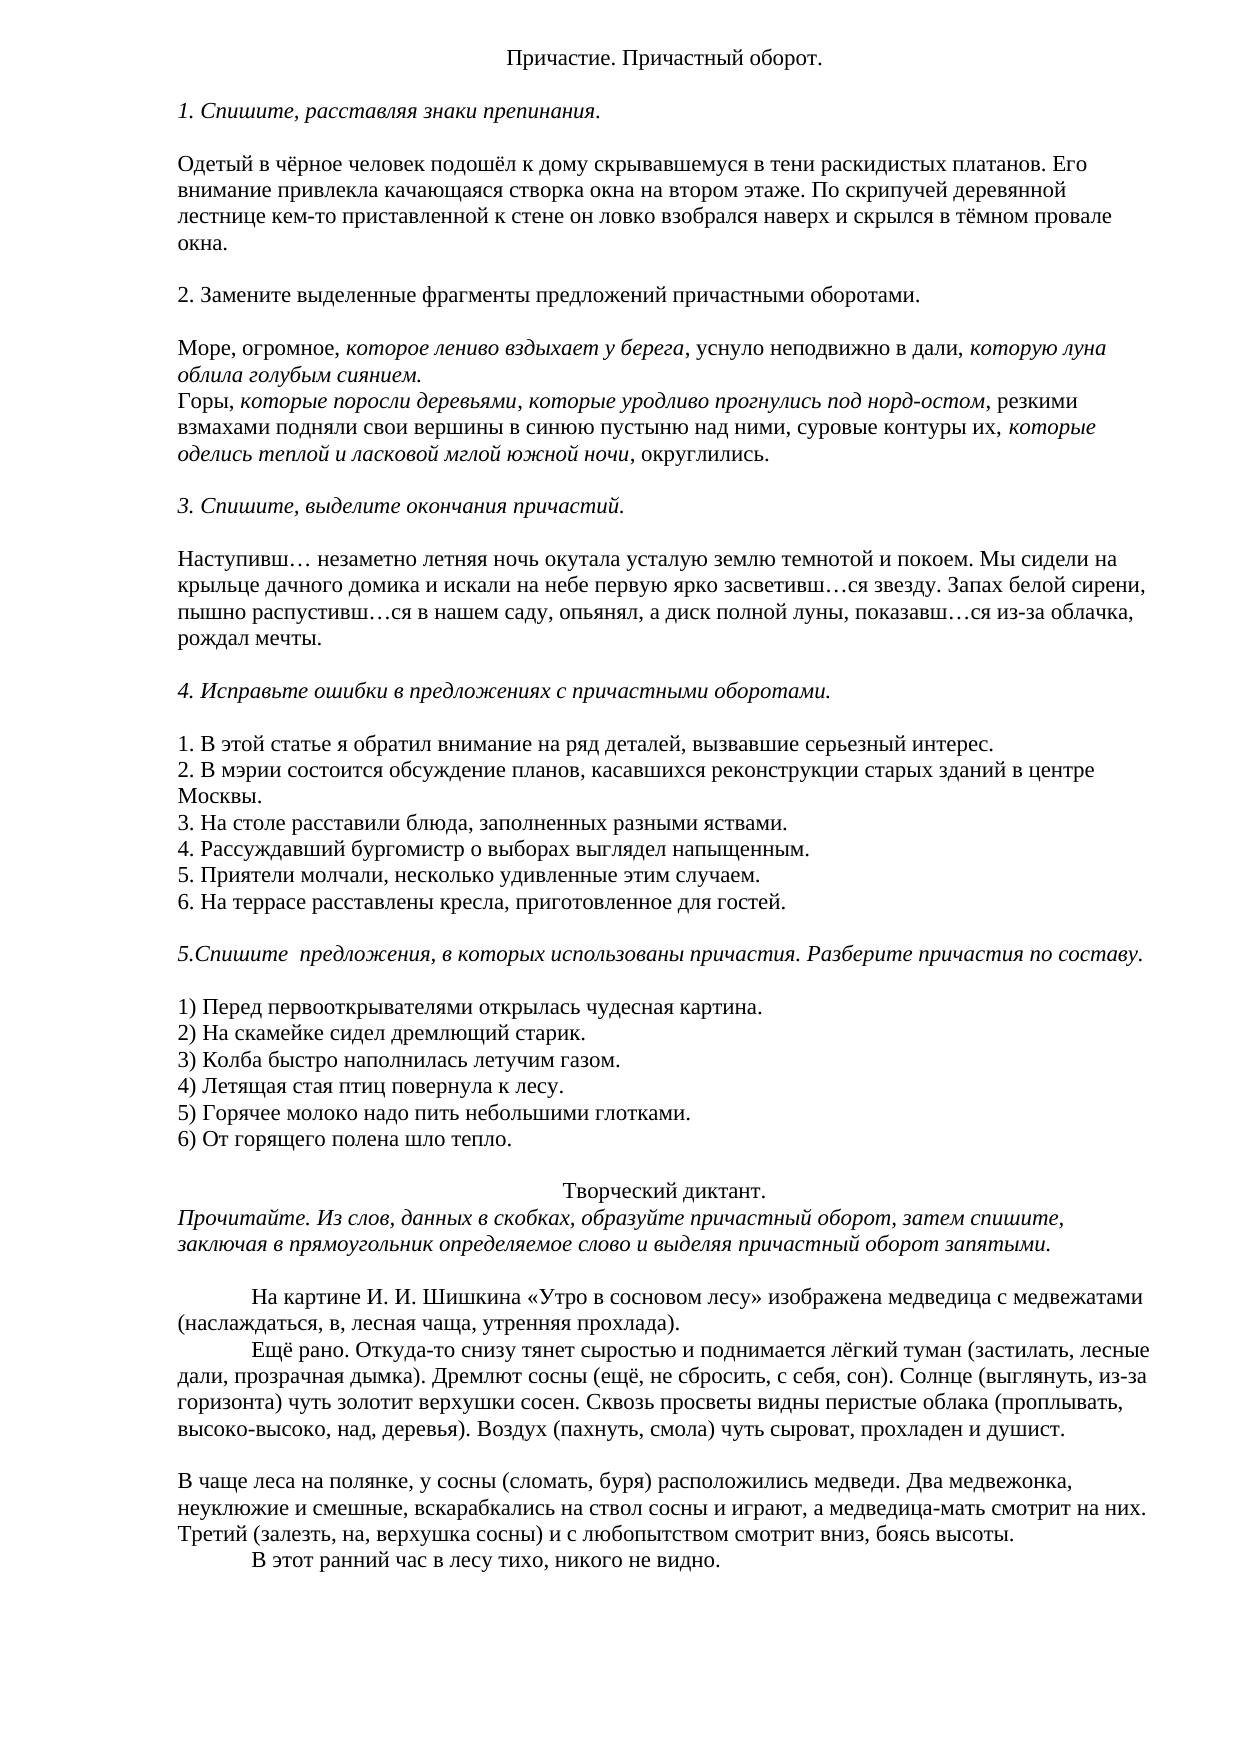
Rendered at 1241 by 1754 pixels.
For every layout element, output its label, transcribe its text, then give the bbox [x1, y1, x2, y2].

text 2. Замените выделенные фрагменты предложений причастными оборотами. [177, 282, 1152, 308]
text Море, огромное, которое лениво вздыхает у берега, уснуло неподвижно в дали, которую луна облила голубым сиянием. [177, 334, 1152, 387]
text 1. Спишите, расставляя знаки препинания. [177, 97, 1152, 123]
text Причастие. Причастный оборот. [177, 44, 1152, 71]
text 5) Горячее молоко надо пить небольшими глотками. [177, 1098, 1152, 1125]
text Ещё рано. Откуда-то снизу тянет сыростью и поднимается лёгкий туман (застилать, лесные дали, прозрачная дымка). Дремлют сосны (ещё, не сбросить, с себя, сон). Солнце (выглянуть, из-за горизонта) чуть золотит верхушки сосен. Сквозь просветы видны перистые облака (проплывать, высоко-высоко, над, деревья). Воздух (пахнуть, смола) чуть сыроват, прохладен и душист. [177, 1336, 1152, 1441]
text 2. В мэрии состоится обсуждение планов, касавшихся реконструкции старых зданий в центре Москвы. [177, 756, 1152, 809]
text 6. На террасе расставлены кресла, приготовленное для гостей. [177, 888, 1152, 914]
text 4. Исправьте ошибки в предложениях с причастными оборотами. [177, 677, 1152, 703]
text Одетый в чёрное человек подошёл к дому скрывавшемуся в тени раскидистых платанов. Его внимание привлекла качающаяся створка окна на втором этаже. По скрипучей деревянной лестнице кем-то приставленной к стене он ловко взобрался наверх и скрылся в тёмном провале окна. [177, 150, 1152, 255]
text Наступивш… незаметно летняя ночь окутала усталую землю темнотой и покоем. Мы сидели на крыльце дачного домика и искали на небе первую ярко засветивш…ся звезду. Запах белой сирени, пышно распустивш…ся в нашем саду, опьянял, а диск полной луны, показавш…ся из-за облачка, рождал мечты. [177, 545, 1152, 651]
text 4) Летящая стая птиц повернула к лесу. [177, 1072, 1152, 1098]
text 1. В этой статье я обратил внимание на ряд деталей, вызвавшие серьезный интерес. [177, 729, 1152, 756]
text В чаще леса на полянке, у сосны (сломать, буря) расположились медведи. Два медвежонка, неуклюжие и смешные, вскарабкались на ствол сосны и играют, а медведица-мать смотрит на них. Третий (залезть, на, верхушка сосны) и с любопытством смотрит вниз, боясь высоты. [177, 1467, 1152, 1547]
text 6) От горящего полена шло тепло. [177, 1125, 1152, 1151]
text 5. Приятели молчали, несколько удивленные этим случаем. [177, 861, 1152, 888]
text 3. Спишите, выделите окончания причастий. [177, 492, 1152, 519]
text Горы, которые поросли деревьями, которые уродливо прогнулись под норд-остом, резкими взмахами подняли свои вершины в синюю пустыню над ними, суровые контуры их, которые оделись теплой и ласковой мглой южной ночи, округлились. [177, 387, 1152, 466]
text Творческий диктант. [177, 1178, 1152, 1204]
text 1) Перед первооткрывателями открылась чудесная картина. [177, 993, 1152, 1019]
text 4. Рассуждавший бургомистр о выборах выглядел напыщенным. [177, 835, 1152, 861]
text 3) Колба быстро наполнилась летучим газом. [177, 1046, 1152, 1072]
text На картине И. И. Шишкина «Утро в сосновом лесу» изображена медведица с медвежатами (наслаждаться, в, лесная чаща, утренняя прохлада). [177, 1283, 1152, 1336]
text Прочитайте. Из слов, данных в скобках, образуйте причастный оборот, затем спишите, заключая в прямоугольник определяемое слово и выделяя причастный оборот запятыми. [177, 1204, 1152, 1257]
text 5.Спишите предложения, в которых использованы причастия. Разберите причастия по составу. [177, 940, 1152, 967]
text В этот ранний час в лесу тихо, никого не видно. [177, 1547, 1152, 1573]
text 3. На столе расставили блюда, заполненных разными яствами. [177, 809, 1152, 835]
text 2) На скамейке сидел дремлющий старик. [177, 1019, 1152, 1046]
